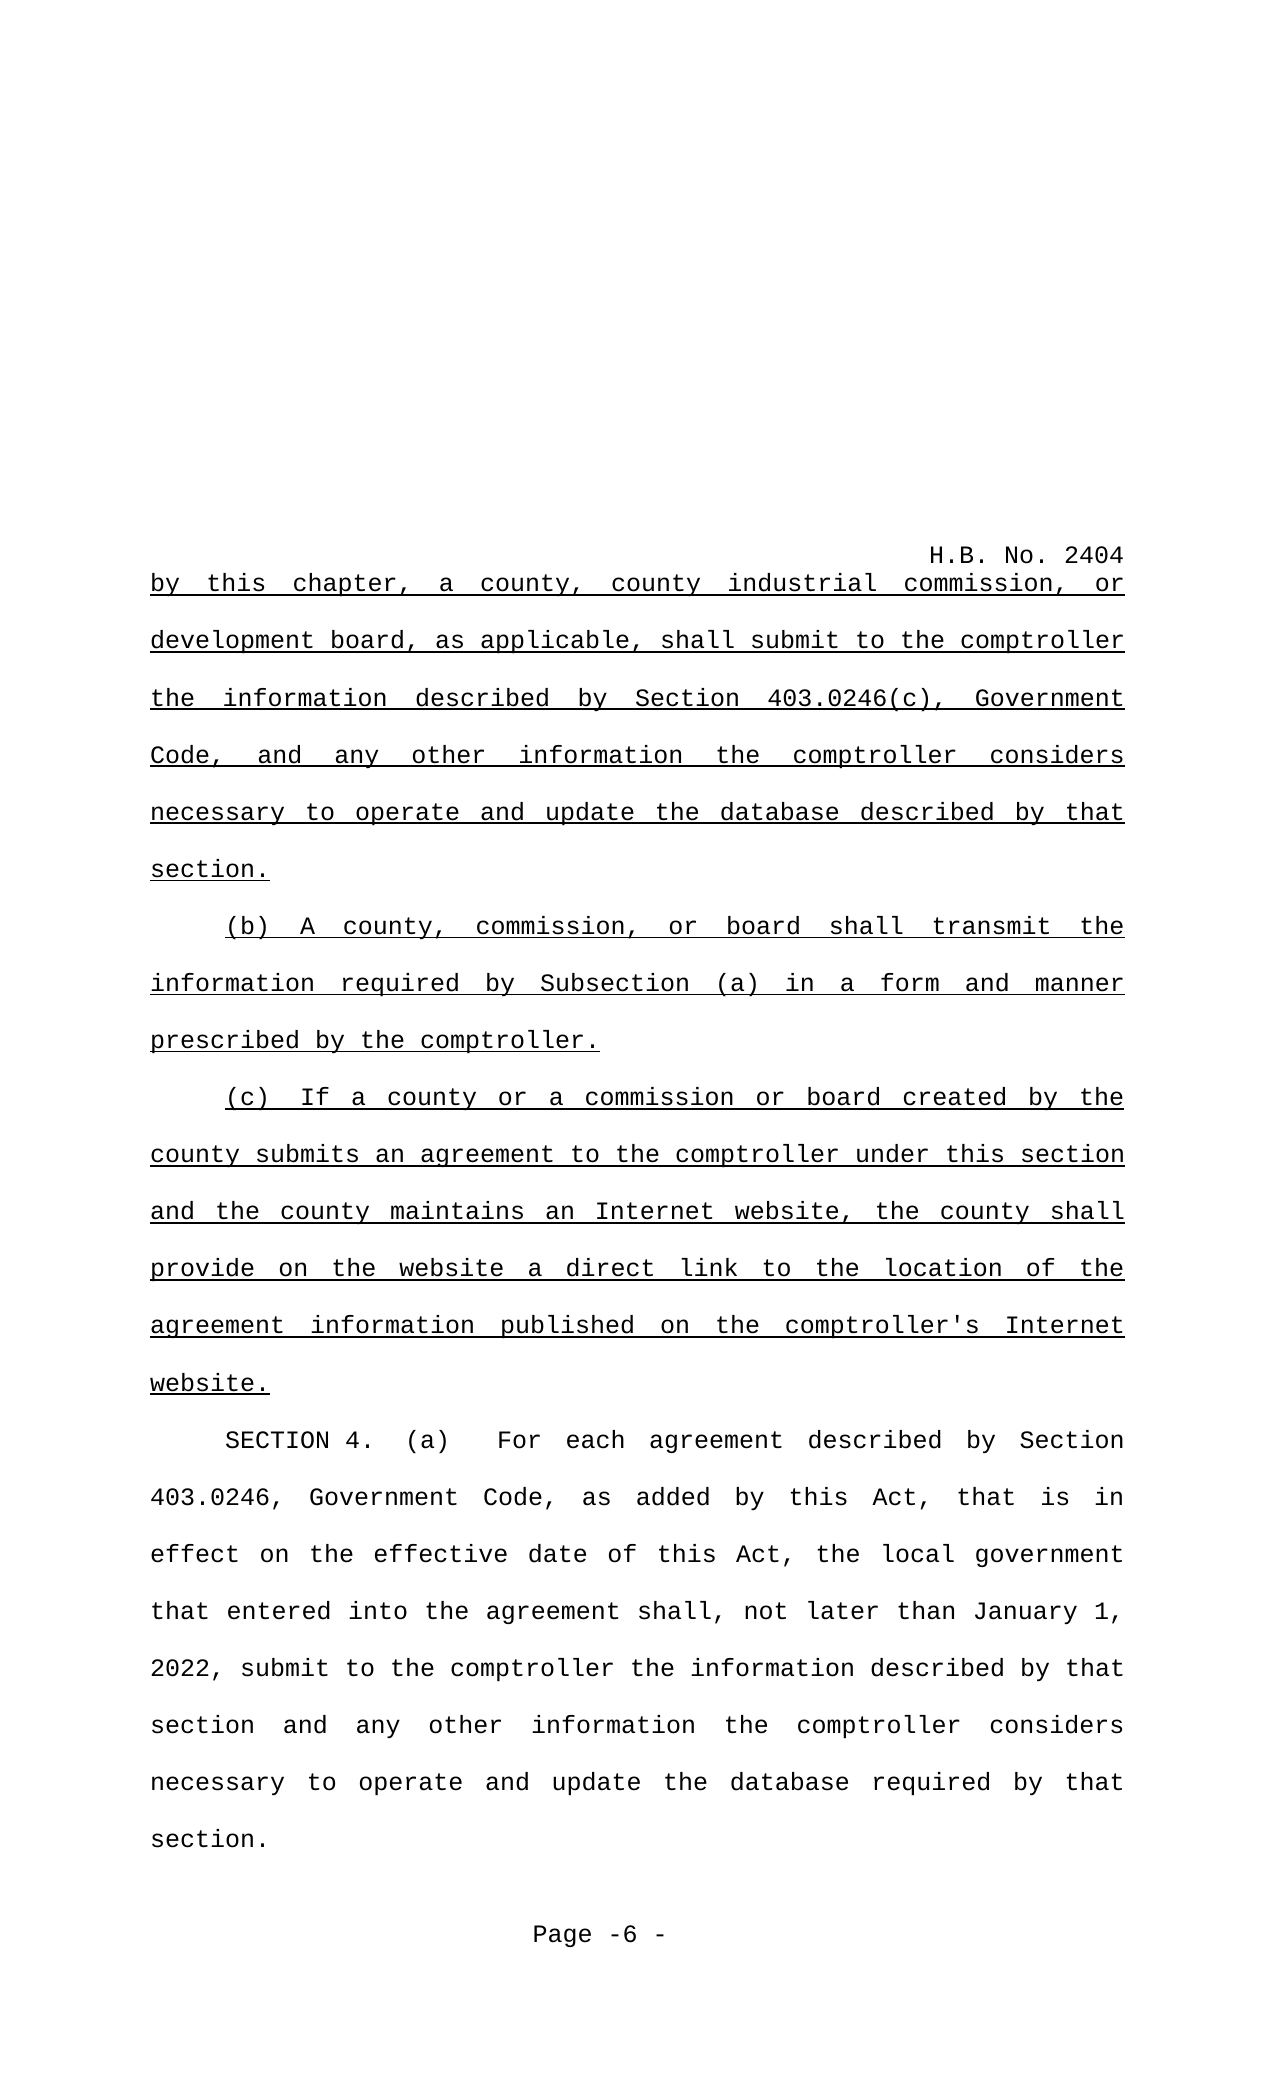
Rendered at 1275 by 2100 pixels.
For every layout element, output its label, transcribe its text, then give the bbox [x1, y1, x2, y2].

text (c) If a county or a commission or board created by the county submits an agreement to the comptroller under this section and the county maintains an Internet website, the county shall provide on the website a direct link to the location of the agreement information published on the comptroller's Internet website. [150, 1167, 1125, 1222]
text (c) If a county or a commission or board created by the county submits an agreement to the comptroller under this section and the county maintains an Internet website, the county shall provide on the website a direct link to the location of the agreement information published on the comptroller's Internet website. [150, 1084, 1125, 1165]
text (c) If a county or a commission or board created by the county submits an agreement to the comptroller under this section and the county maintains an Internet website, the county shall provide on the website a direct link to the location of the agreement information published on the comptroller's Internet website. [150, 1281, 1125, 1336]
text (c) If a county or a commission or board created by the county submits an agreement to the comptroller under this section and the county maintains an Internet website, the county shall provide on the website a direct link to the location of the agreement information published on the comptroller's Internet website. [150, 1224, 1125, 1279]
text (c) If a county or a commission or board created by the county submits an agreement to the comptroller under this section and the county maintains an Internet website, the county shall provide on the website a direct link to the location of the agreement information published on the comptroller's Internet website. [150, 1338, 1125, 1398]
text SECTION 4. (a) For each agreement described by Section 403.0246, Government Code, as added by this Act, that is in effect on the effective date of this Act, the local government that entered into the agreement shall, not later than January 1, 2022, submit to the comptroller the information described by that section and any other information the comptroller considers necessary to operate and update the database required by that section. [150, 1427, 1125, 1855]
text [150, 571, 1125, 594]
text (b) A county, commission, or board shall transmit the information required by Subsection (a) in a form and manner prescribed by the comptroller. [150, 913, 1125, 994]
text (b) A county, commission, or board shall transmit the information required by Subsection (a) in a form and manner prescribed by the comptroller. [150, 995, 1125, 1056]
